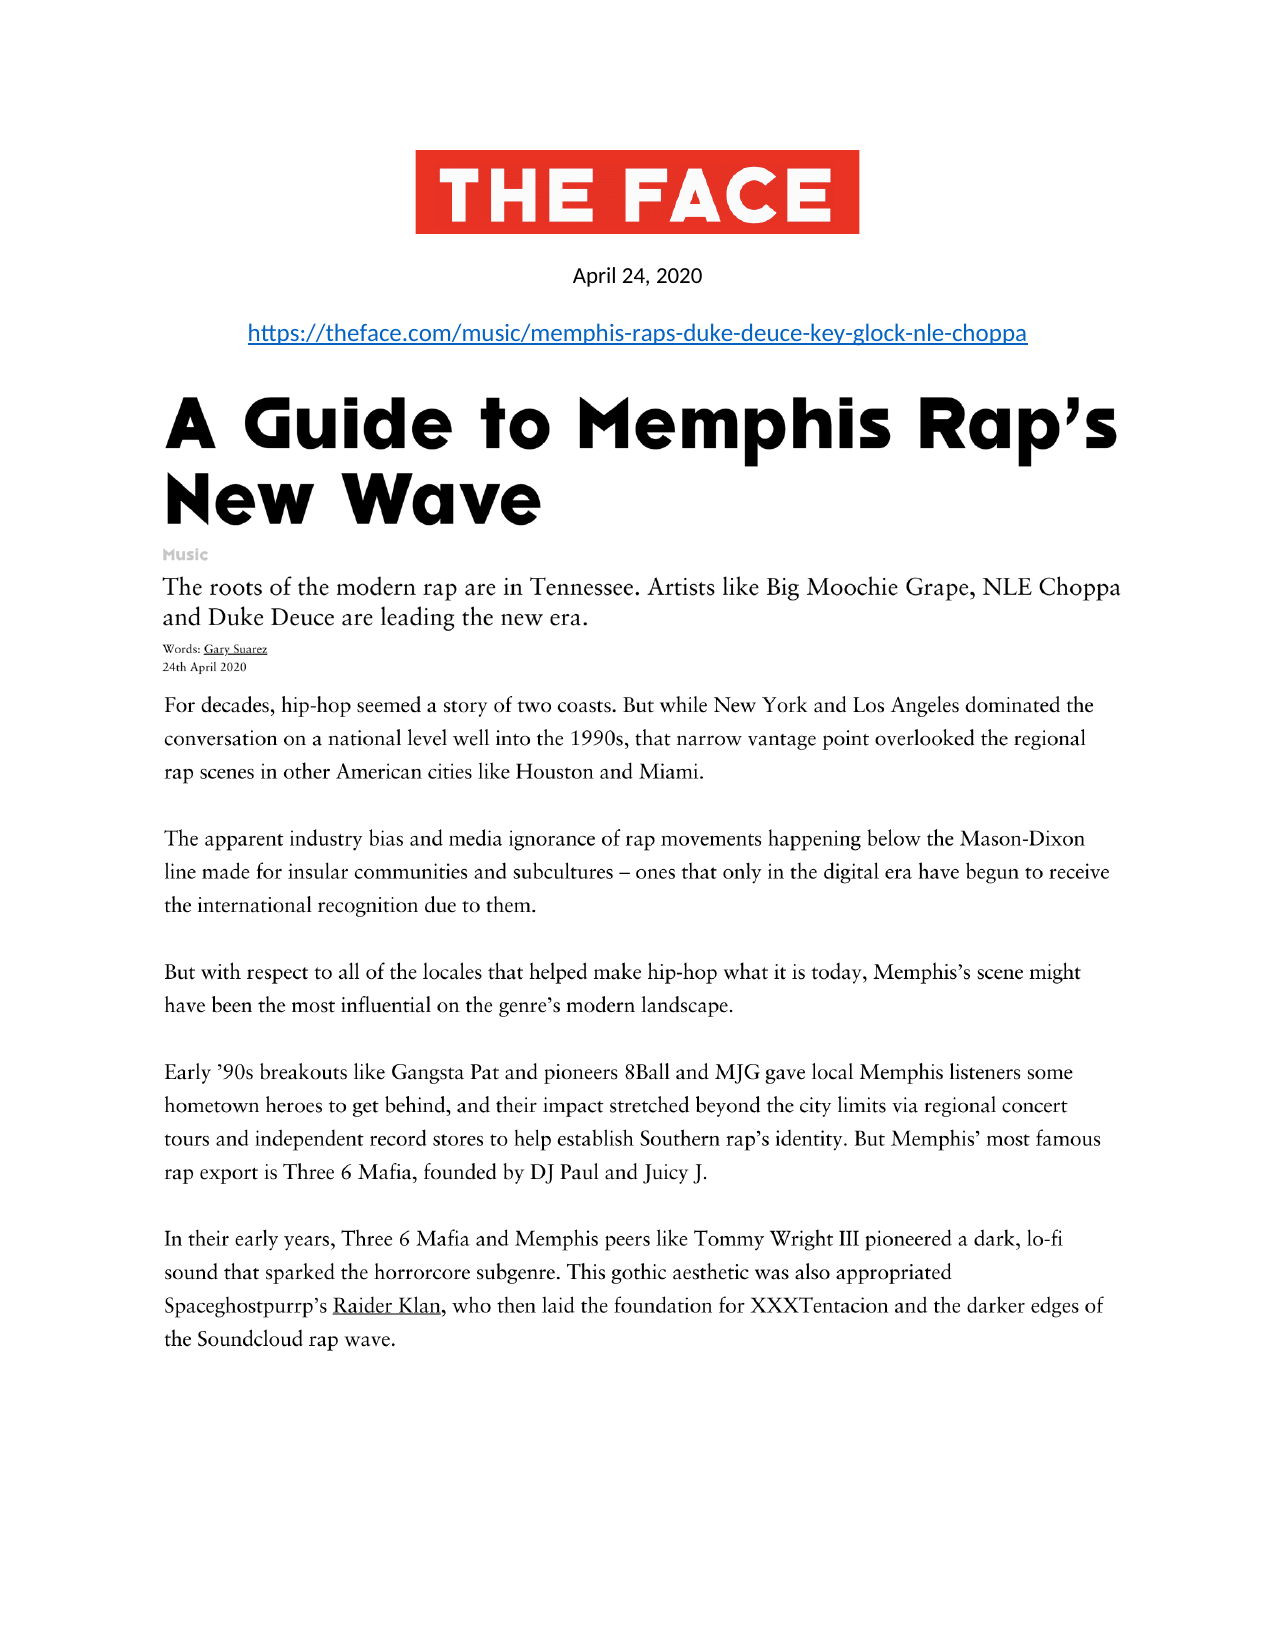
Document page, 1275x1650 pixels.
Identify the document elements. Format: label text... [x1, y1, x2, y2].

picture [415, 150, 860, 234]
picture [150, 378, 1125, 1370]
text April 24, 2020 [150, 261, 1125, 289]
text https://theface.com/music/memphis-raps-duke-deuce-key-glock-nle-choppa [150, 317, 1125, 348]
